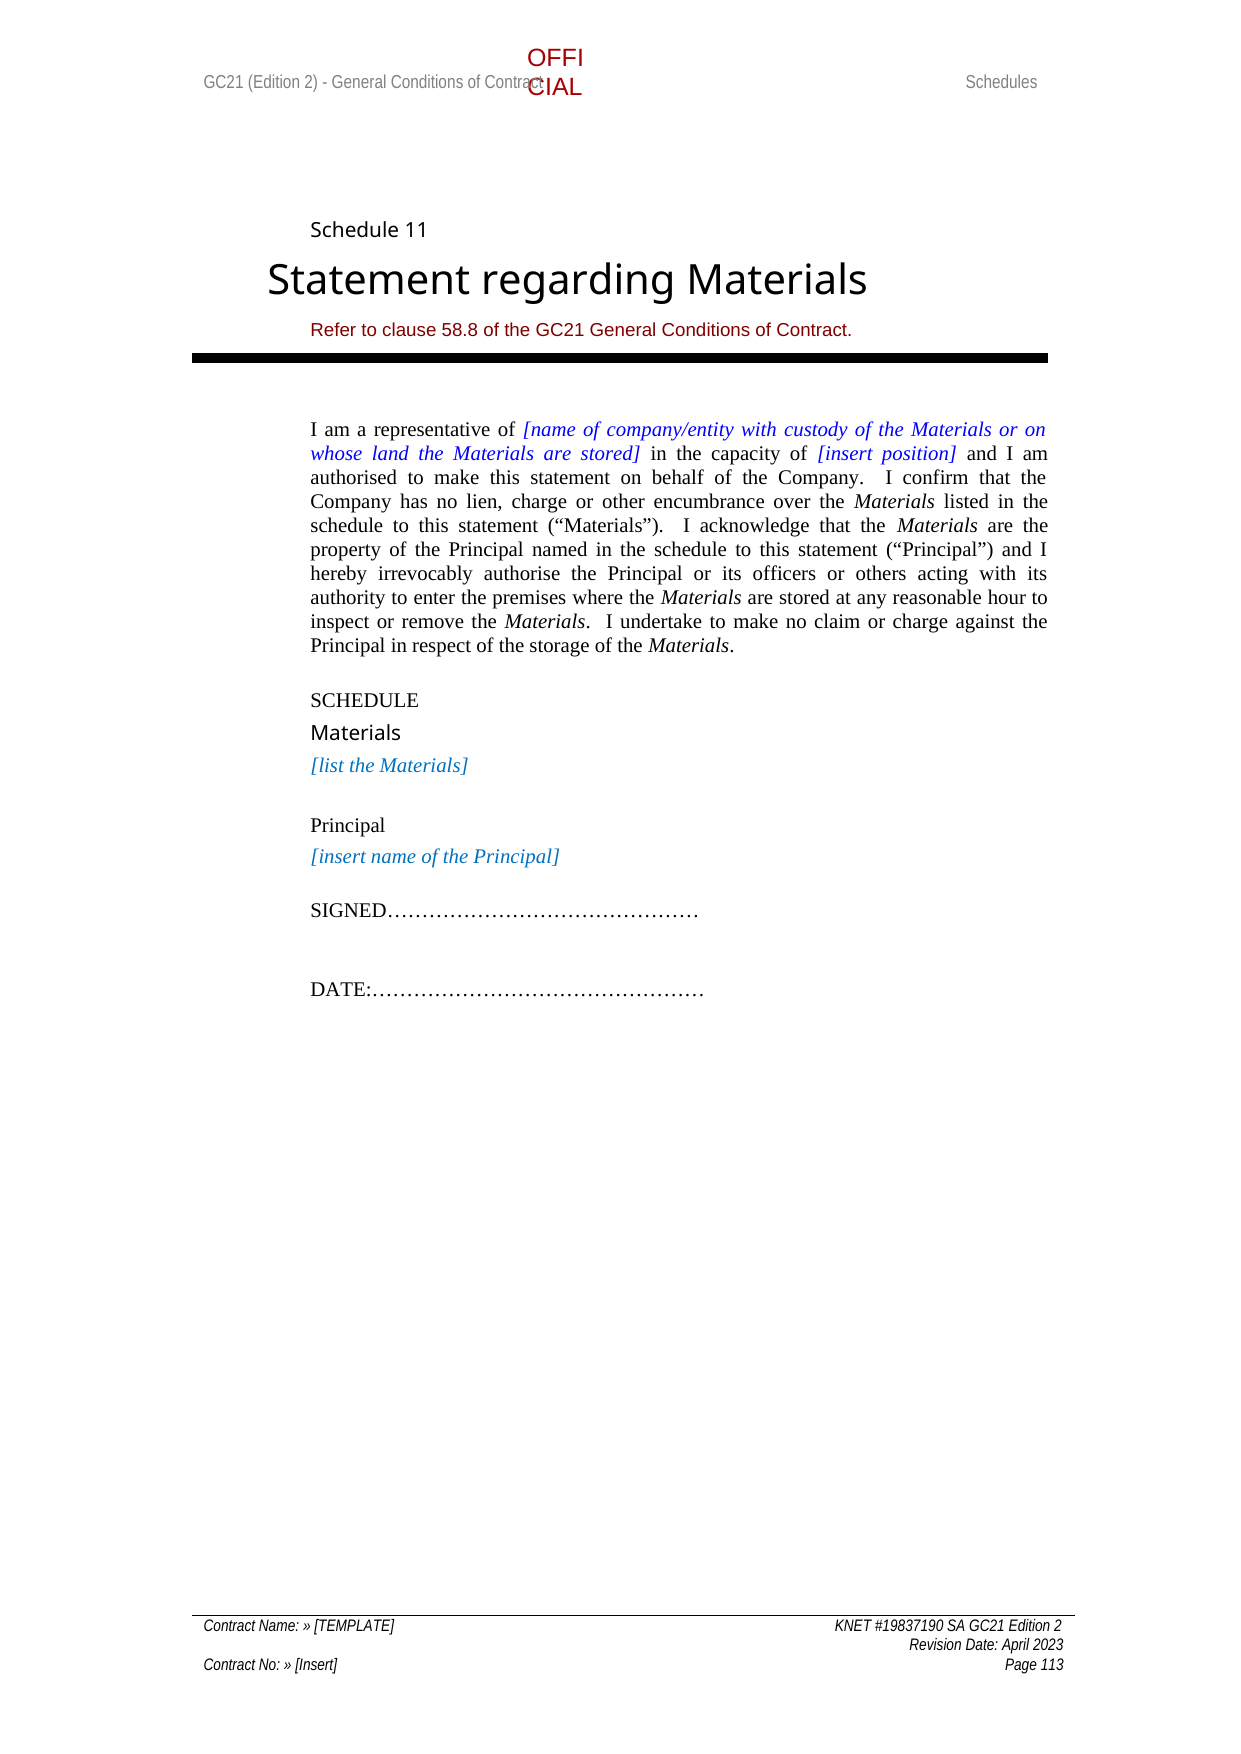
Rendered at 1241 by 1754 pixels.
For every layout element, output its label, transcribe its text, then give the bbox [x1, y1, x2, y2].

subtitle Schedule 11 [310, 215, 1048, 243]
text DATE:………………………………………… [310, 952, 1048, 1001]
text [list the Materials] [310, 753, 1048, 777]
subtitle Materials [310, 718, 1048, 747]
subtitle Statement regarding Materials [267, 250, 1048, 307]
text I am a representative of [name of company/entity with custody of the Materials or on whose land the Materials are stored] in the capacity of [insert position] and I am authorised to make this statement on behalf of the Company. I confirm that the Company has no lien, charge or other encumbrance over the Materials listed in the schedule to this statement (“Materials”). I acknowledge that the Materials are the property of the Principal named in the schedule to this statement (“Principal”) and I hereby irrevocably authorise the Principal or its officers or others acting with its authority to enter the premises where the Materials are stored at any reasonable hour to inspect or remove the Materials. I undertake to make no claim or charge against the Principal in respect of the storage of the Materials. [310, 417, 1048, 657]
text [insert name of the Principal] [310, 844, 1048, 868]
text Principal [310, 813, 1048, 837]
text Refer to clause 58.8 of the GC21 General Conditions of Contract. [310, 319, 1048, 341]
text SCHEDULE [310, 664, 1048, 712]
text SIGNED……………………………………… [310, 874, 1048, 946]
